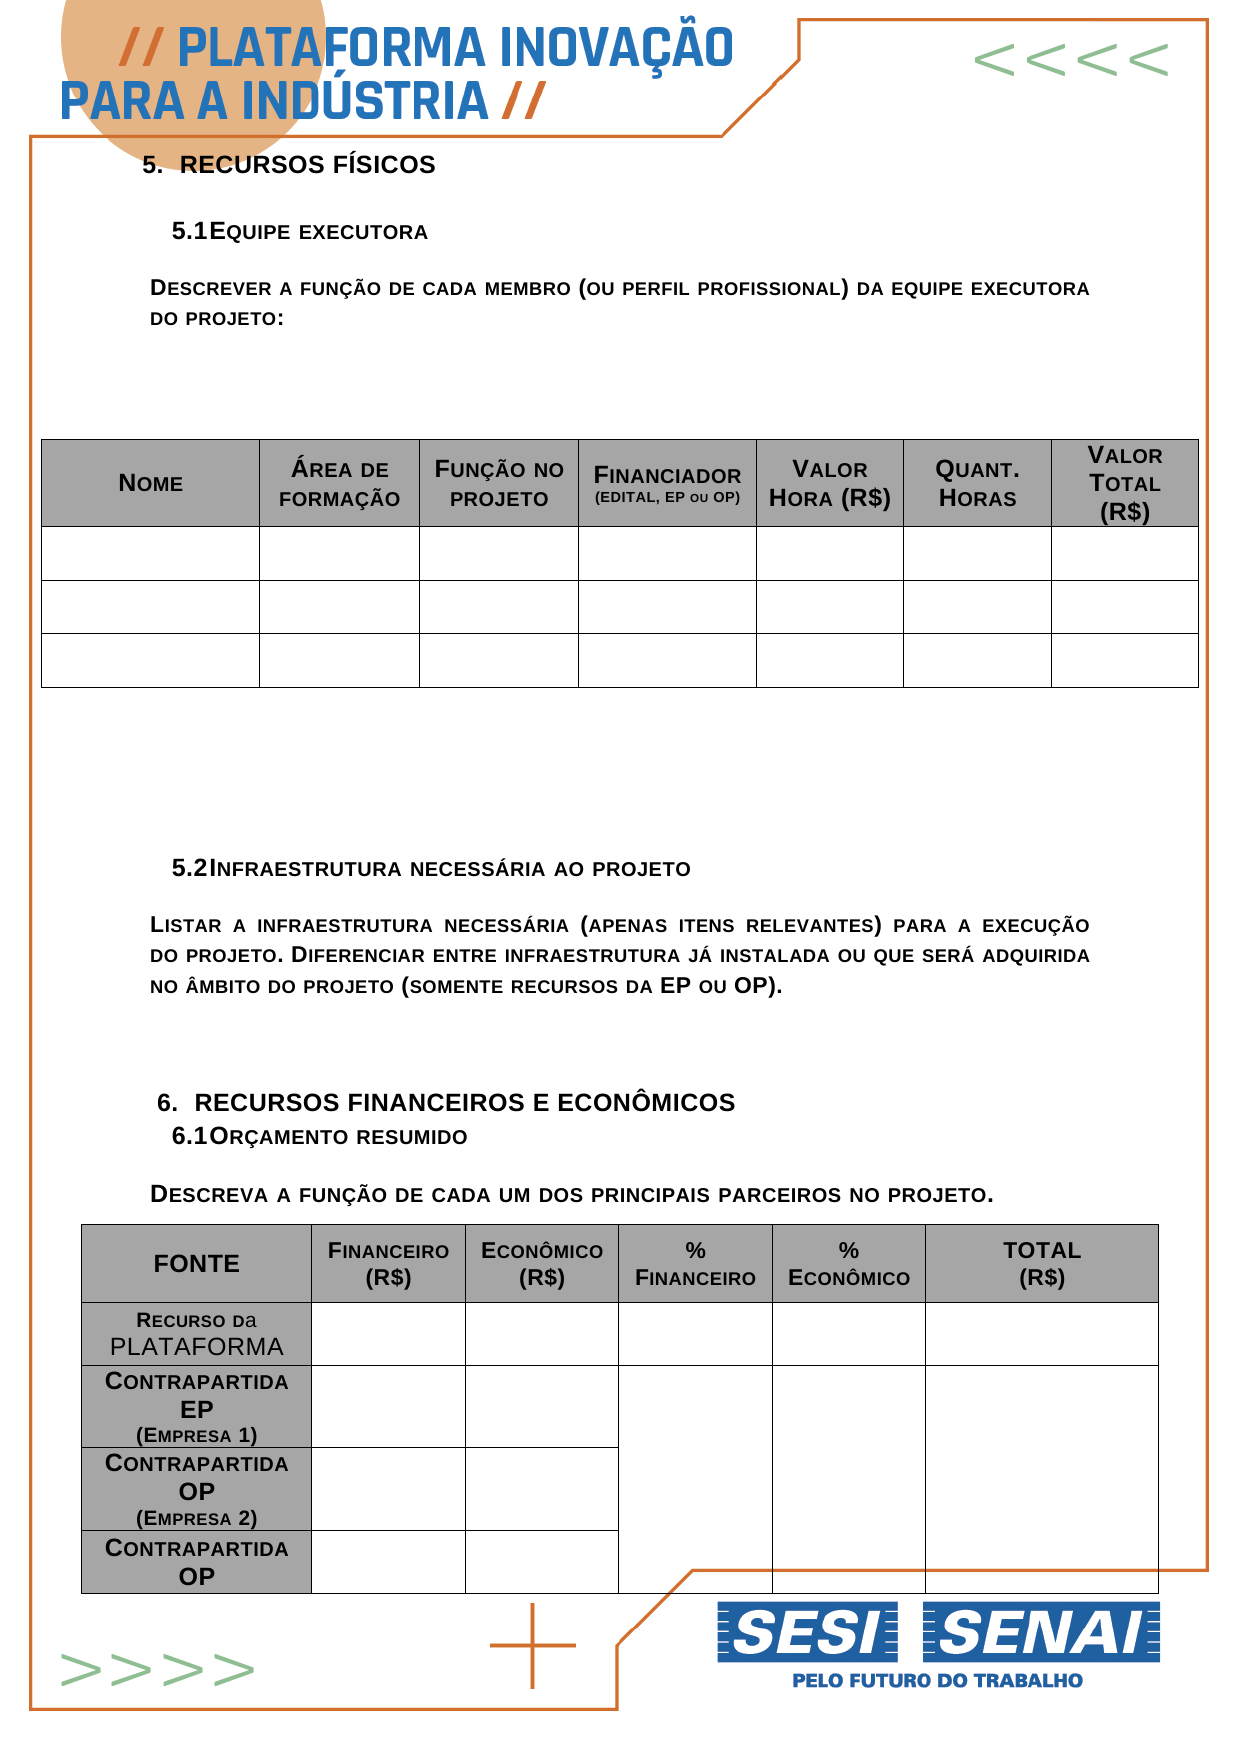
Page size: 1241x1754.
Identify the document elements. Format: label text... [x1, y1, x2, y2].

table_cell [579, 634, 756, 687]
table_cell [619, 1366, 772, 1593]
table_header Função no projeto [420, 440, 578, 526]
table_cell [312, 1448, 465, 1530]
table_cell [757, 527, 903, 579]
table_cell [579, 527, 756, 579]
table_cell [260, 581, 419, 633]
table_cell [1052, 581, 1198, 633]
table_header Quant. Horas [904, 440, 1051, 526]
table_cell [420, 634, 578, 687]
table_cell [42, 581, 259, 633]
table_cell Contrapartida EP (Empresa 1) [82, 1366, 311, 1447]
text Descreva a função de cada um dos principais parceiros no projeto. [150, 1179, 1090, 1207]
table_header TOTAL (R$) [926, 1225, 1158, 1302]
table_cell [757, 634, 903, 687]
table_cell [757, 581, 903, 633]
text Descrever a função de cada membro (ou perfil profissional) da equipe executora do projeto: [150, 274, 1090, 331]
table_header FONTE [82, 1225, 311, 1302]
table_cell [466, 1366, 618, 1447]
text Listar a infraestrutura necessária (apenas itens relevantes) para a execução do projeto. Diferenciar entre infraestrutura já instalada ou que será adquirida no âmbito do projeto (somente recursos da EP ou OP). [150, 911, 1090, 998]
table_cell [466, 1303, 618, 1365]
picture [6, 0, 1234, 1731]
table_cell [904, 581, 1051, 633]
table_cell [579, 581, 756, 633]
table_header Área de formação [260, 440, 419, 526]
table_cell Recurso da PLATAFORMA [82, 1303, 311, 1365]
table_cell [420, 527, 578, 579]
list Orçamento resumido [172, 1121, 1090, 1149]
table_header Valor Hora (R$) [757, 440, 903, 526]
table_cell [420, 581, 578, 633]
table_cell [312, 1531, 465, 1593]
table_cell [904, 527, 1051, 579]
table_header Valor Total (R$) [1052, 440, 1198, 526]
table_cell [1052, 527, 1198, 579]
table_cell [926, 1366, 1158, 1593]
table_cell [42, 634, 259, 687]
list RECURSOS FINANCEIROS E ECONÔMICOS [157, 1088, 1090, 1116]
table_cell [926, 1303, 1158, 1365]
table_cell [773, 1303, 925, 1365]
table_cell [619, 1303, 772, 1365]
table_cell [466, 1448, 618, 1530]
list Infraestrutura necessária ao projeto [172, 853, 1090, 882]
table_cell [260, 527, 419, 579]
table_cell [42, 527, 259, 579]
table_header Financeiro (R$) [312, 1225, 465, 1302]
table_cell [82, 1531, 311, 1593]
table_header Nome [42, 440, 259, 526]
table_header % Econômico [773, 1225, 925, 1302]
table_header Financiador (EDITAL, EP ou OP) [579, 440, 756, 526]
table_cell [773, 1366, 925, 1593]
list RECURSOS FÍSICOS [142, 150, 1090, 179]
table_cell Contrapartida OP (Empresa 2) [82, 1448, 311, 1530]
table_cell [260, 634, 419, 687]
table_cell [466, 1531, 618, 1593]
table_header % Financeiro [619, 1225, 772, 1302]
table_cell [312, 1303, 465, 1365]
table_header Econômico (R$) [466, 1225, 618, 1302]
table_cell [904, 634, 1051, 687]
table_cell [312, 1366, 465, 1447]
table_cell [1052, 634, 1198, 687]
list Equipe executora [172, 216, 1090, 245]
